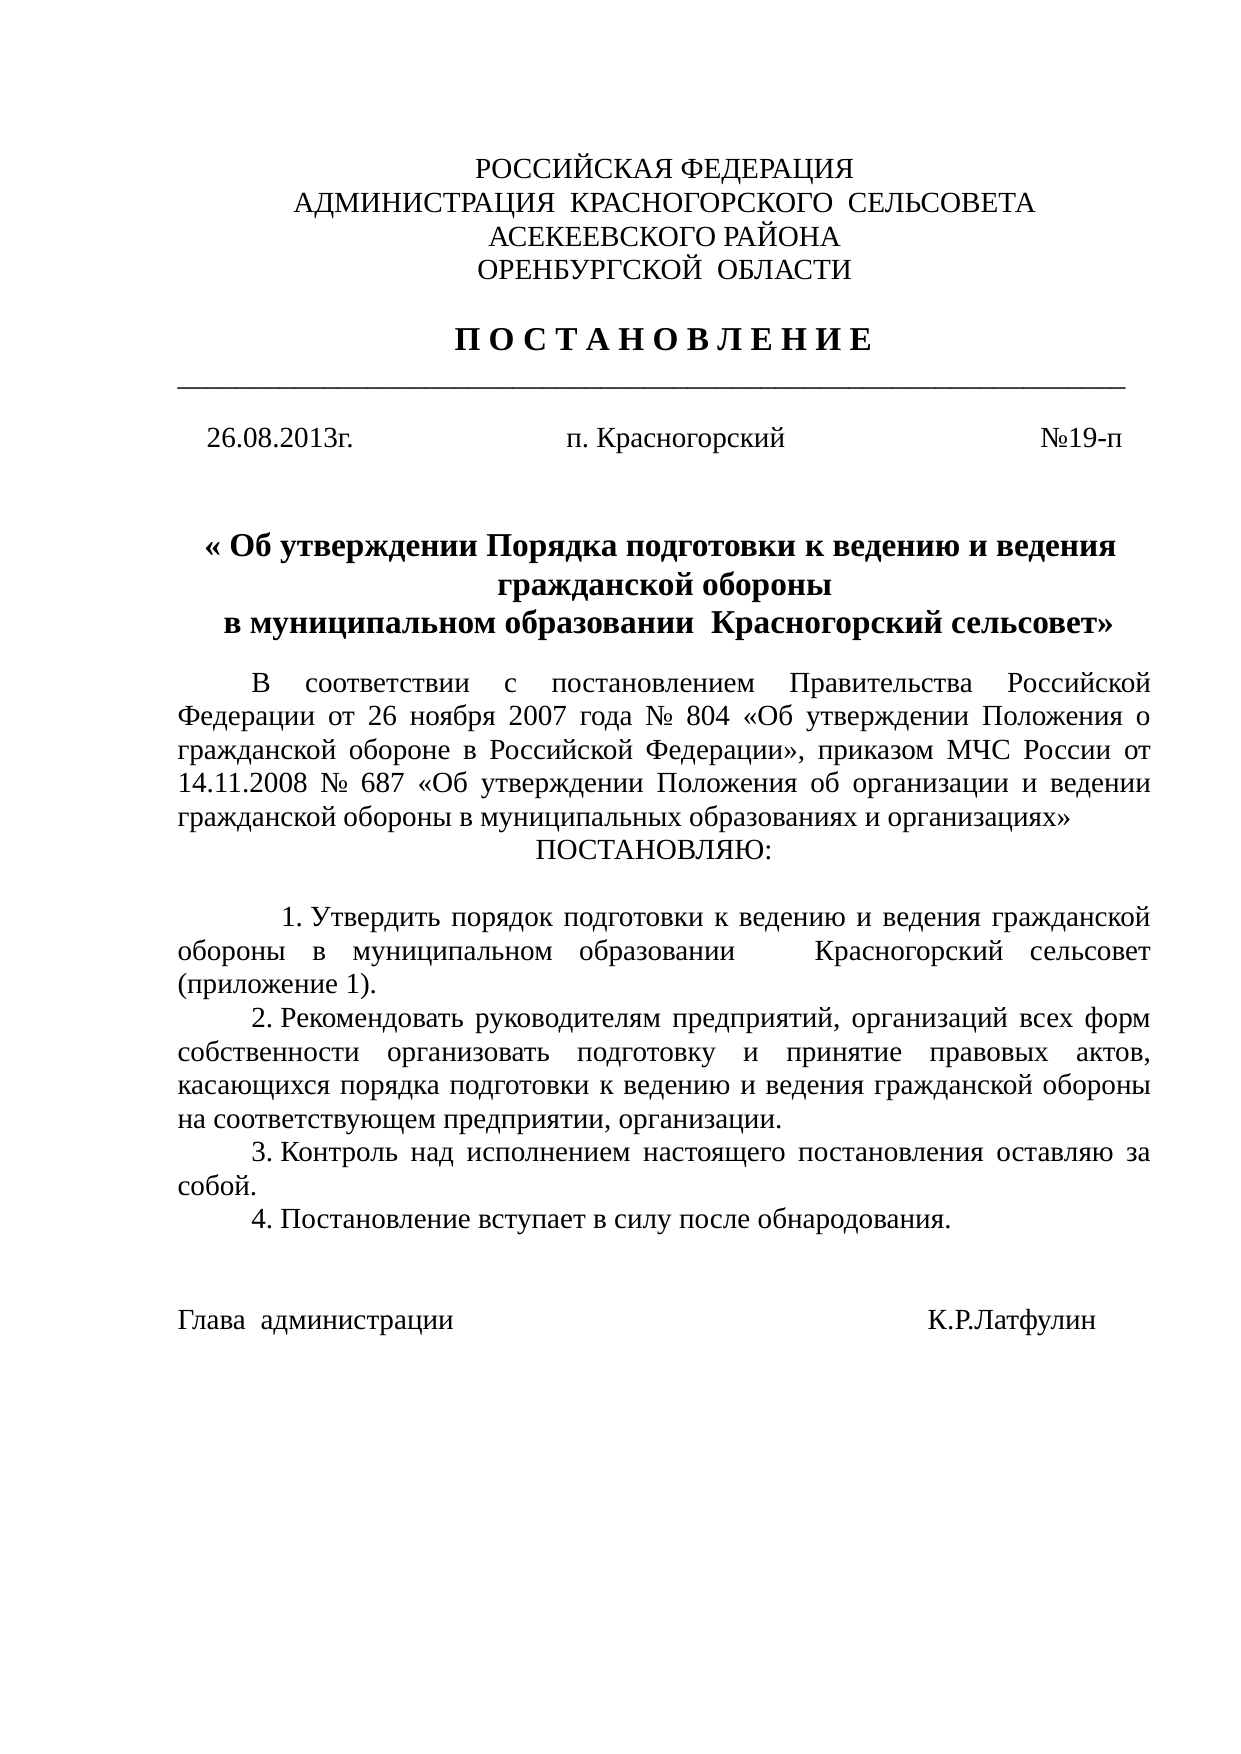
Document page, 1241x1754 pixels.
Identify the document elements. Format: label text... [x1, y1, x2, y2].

text ОРЕНБУРГСКОЙ ОБЛАСТИ [177, 252, 1152, 286]
text _________________________________________________________________ [177, 358, 1152, 391]
text 1. Утвердить порядок подготовки к ведению и ведения гражданской обороны в муниципальном образовании Красногорский сельсовет (приложение 1). [177, 899, 1152, 1000]
text в муниципальном образовании Красногорский сельсовет» [177, 602, 1152, 641]
text АДМИНИСТРАЦИЯ КРАСНОГОРСКОГО СЕЛЬСОВЕТА АСЕКЕЕВСКОГО РАЙОНА [177, 185, 1152, 252]
text В соответствии с постановлением Правительства Российской Федерации от 26 ноября 2007 года № 804 «Об утверждении Положения о гражданской обороне в Российской Федерации», приказом МЧС России от 14.11.2008 № 687 «Об утверждении Положения об организации и ведении гражданской обороны в муниципальных образованиях и организациях» [177, 665, 1152, 832]
text ПОСТАНОВЛЯЮ: [177, 832, 1152, 866]
text РОССИЙСКАЯ ФЕДЕРАЦИЯ [177, 152, 1152, 185]
text Глава администрации К.Р.Латфулин [177, 1302, 1152, 1336]
text П О С Т А Н О В Л Е Н И Е [177, 319, 1152, 358]
text 2. Рекомендовать руководителям предприятий, организаций всех форм собственности организовать подготовку и принятие правовых актов, касающихся порядка подготовки к ведению и ведения гражданской обороны на соответствующем предприятии, организации. [177, 1000, 1152, 1134]
text 26.08.2013г. п. Красногорский №19-п [177, 420, 1152, 453]
text 3. Контроль над исполнением настоящего постановления оставляю за собой. [177, 1134, 1152, 1201]
text « Об утверждении Порядка подготовки к ведению и ведения гражданской обороны [177, 526, 1152, 602]
text 4. Постановление вступает в силу после обнародования. [177, 1201, 1152, 1235]
